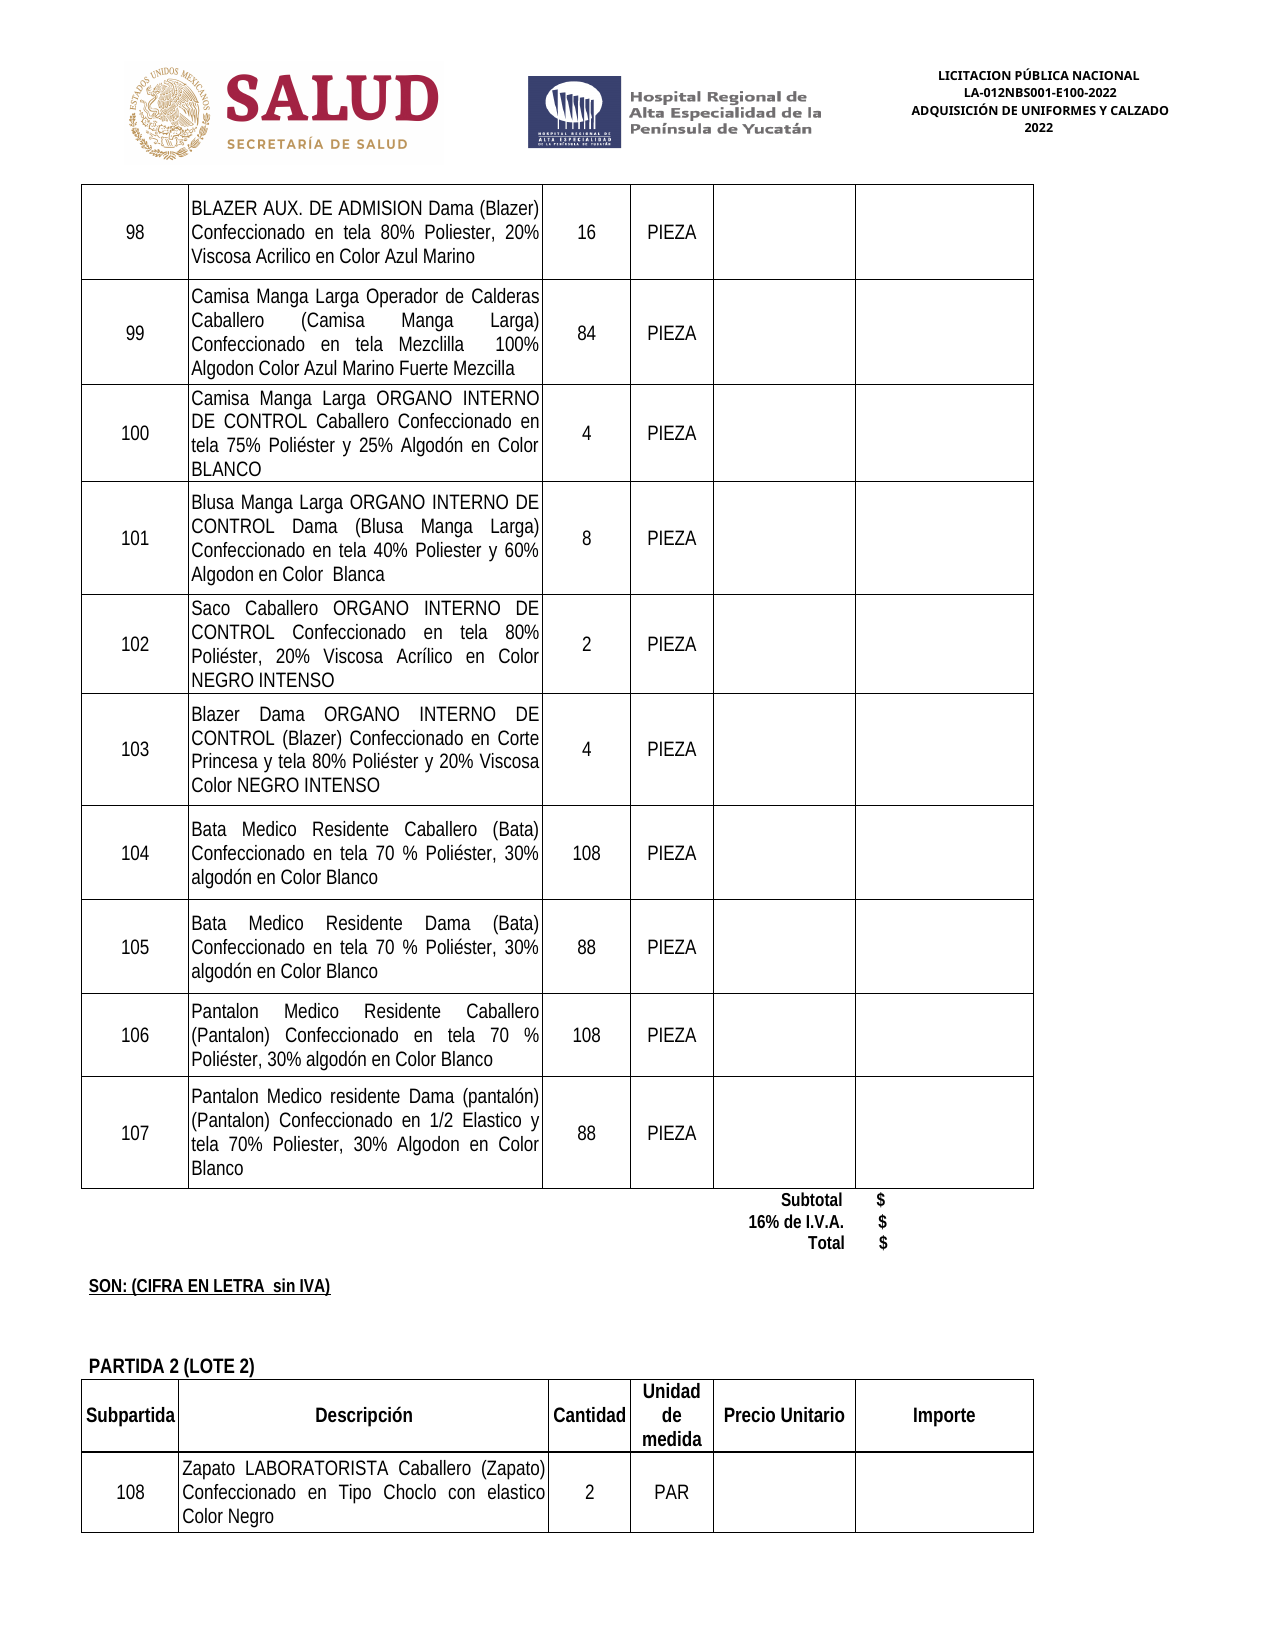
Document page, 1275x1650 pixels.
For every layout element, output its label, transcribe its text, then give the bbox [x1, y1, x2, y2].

table_cell 84 [543, 280, 630, 384]
table_cell 98 [82, 185, 188, 279]
table_cell 88 [543, 900, 630, 993]
table_cell [714, 185, 855, 279]
table_cell BLAZER AUX. DE ADMISION Dama (Blazer) Confeccionado en tela 80% Poliester, 20% Viscosa Acrilico en Color Azul Marino [189, 185, 542, 279]
table_cell PIEZA [631, 595, 713, 693]
table_cell 100 [82, 385, 188, 481]
table_cell Blusa Manga Larga ORGANO INTERNO DE CONTROL Dama (Blusa Manga Larga) Confeccionado en tela 40% Poliester y 60% Algodon en Color Blanca [189, 482, 542, 594]
table_cell PIEZA [631, 806, 713, 899]
table_cell [714, 1453, 855, 1532]
table_cell Zapato LABORATORISTA Caballero (Zapato) Confeccionado en Tipo Choclo con elastico Color Negro [179, 1453, 548, 1532]
table_header Subpartida [82, 1380, 178, 1451]
table_cell [856, 1453, 1033, 1532]
table_cell [714, 994, 855, 1076]
table_header Importe [856, 1380, 1033, 1451]
text Total $ [89, 1232, 1196, 1254]
table_cell 108 [543, 806, 630, 899]
table_cell [714, 806, 855, 899]
table_cell 107 [82, 1077, 188, 1188]
table_cell PAR [631, 1453, 713, 1532]
text Subtotal $ [89, 1189, 1196, 1211]
table_cell PIEZA [631, 694, 713, 805]
table_cell [714, 482, 855, 594]
table_cell 2 [543, 595, 630, 693]
text SON: (CIFRA EN LETRA sin IVA) [89, 1275, 1196, 1297]
table_cell [856, 185, 1033, 279]
table_header Precio Unitario [714, 1380, 855, 1451]
table_cell [714, 595, 855, 693]
table_cell Bata Medico Residente Dama (Bata) Confeccionado en tela 70 % Poliéster, 30% algodón en Color Blanco [189, 900, 542, 993]
table_cell Saco Caballero ORGANO INTERNO DE CONTROL Confeccionado en tela 80% Poliéster, 20% Viscosa Acrílico en Color NEGRO INTENSO [189, 595, 542, 693]
table_cell 4 [543, 694, 630, 805]
table_cell 102 [82, 595, 188, 693]
picture [508, 65, 839, 162]
table_cell [856, 280, 1033, 384]
table_cell [856, 482, 1033, 594]
table_cell [856, 806, 1033, 899]
table_cell [714, 900, 855, 993]
table_cell Pantalon Medico Residente Caballero (Pantalon) Confeccionado en tela 70 % Poliéster, 30% algodón en Color Blanco [189, 994, 542, 1076]
table_cell 16 [543, 185, 630, 279]
table_cell [856, 385, 1033, 481]
table_cell PIEZA [631, 280, 713, 384]
text PARTIDA 2 (LOTE 2) [89, 1354, 1196, 1378]
table_cell [714, 385, 855, 481]
table_cell PIEZA [631, 385, 713, 481]
text 16% de I.V.A. $ [89, 1211, 1196, 1232]
table_cell [856, 1077, 1033, 1188]
table_cell 8 [543, 482, 630, 594]
table_cell 108 [543, 994, 630, 1076]
table_cell PIEZA [631, 994, 713, 1076]
table_cell [714, 1077, 855, 1188]
table_cell 2 [549, 1453, 630, 1532]
table_cell 104 [82, 806, 188, 899]
table_cell Bata Medico Residente Caballero (Bata) Confeccionado en tela 70 % Poliéster, 30% algodón en Color Blanco [189, 806, 542, 899]
table_cell 108 [82, 1453, 178, 1532]
table_cell [856, 595, 1033, 693]
table_header Unidad de medida [631, 1380, 713, 1451]
table_cell [856, 900, 1033, 993]
table_cell 101 [82, 482, 188, 594]
table_cell 88 [543, 1077, 630, 1188]
table_cell Camisa Manga Larga ORGANO INTERNO DE CONTROL Caballero Confeccionado en tela 75% Poliéster y 25% Algodón en Color BLANCO [189, 385, 542, 481]
table_cell 106 [82, 994, 188, 1076]
table_cell Pantalon Medico residente Dama (pantalón) (Pantalon) Confeccionado en 1/2 Elastico y tela 70% Poliester, 30% Algodon en Color Blanco [189, 1077, 542, 1188]
table_header Cantidad [549, 1380, 630, 1451]
table_cell PIEZA [631, 1077, 713, 1188]
table_cell Camisa Manga Larga Operador de Calderas Caballero (Camisa Manga Larga) Confeccionado en tela Mezclilla 100% Algodon Color Azul Marino Fuerte Mezcilla [189, 280, 542, 384]
table_cell [714, 280, 855, 384]
table_cell PIEZA [631, 482, 713, 594]
picture [124, 61, 444, 165]
table_cell 105 [82, 900, 188, 993]
table_cell [856, 694, 1033, 805]
table_cell [856, 994, 1033, 1076]
table_cell PIEZA [631, 900, 713, 993]
table_cell Blazer Dama ORGANO INTERNO DE CONTROL (Blazer) Confeccionado en Corte Princesa y tela 80% Poliéster y 20% Viscosa Color NEGRO INTENSO [189, 694, 542, 805]
table_cell [714, 694, 855, 805]
table_cell PIEZA [631, 185, 713, 279]
table_header Descripción [179, 1380, 548, 1451]
table_cell 4 [543, 385, 630, 481]
table_cell 103 [82, 694, 188, 805]
table_cell 99 [82, 280, 188, 384]
